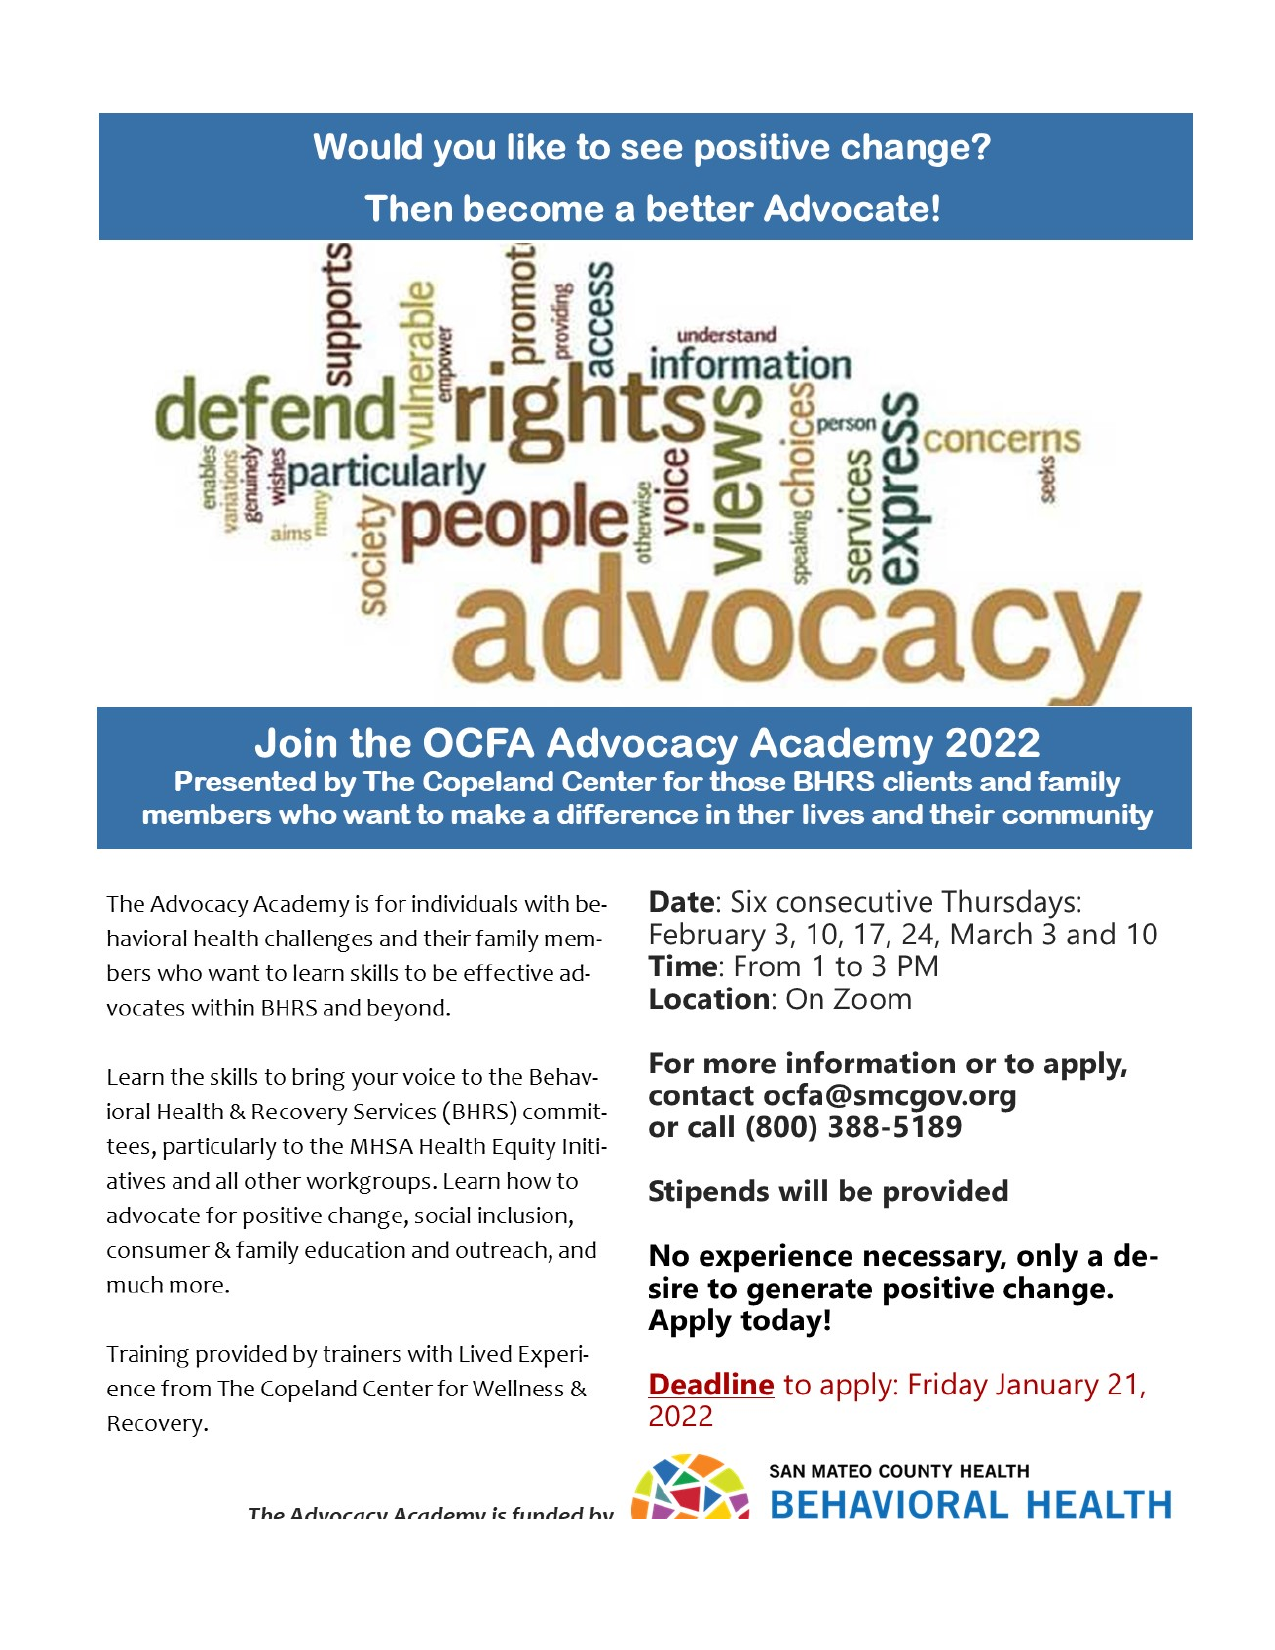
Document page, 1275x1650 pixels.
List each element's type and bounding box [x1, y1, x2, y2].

picture [93, 112, 1207, 1519]
